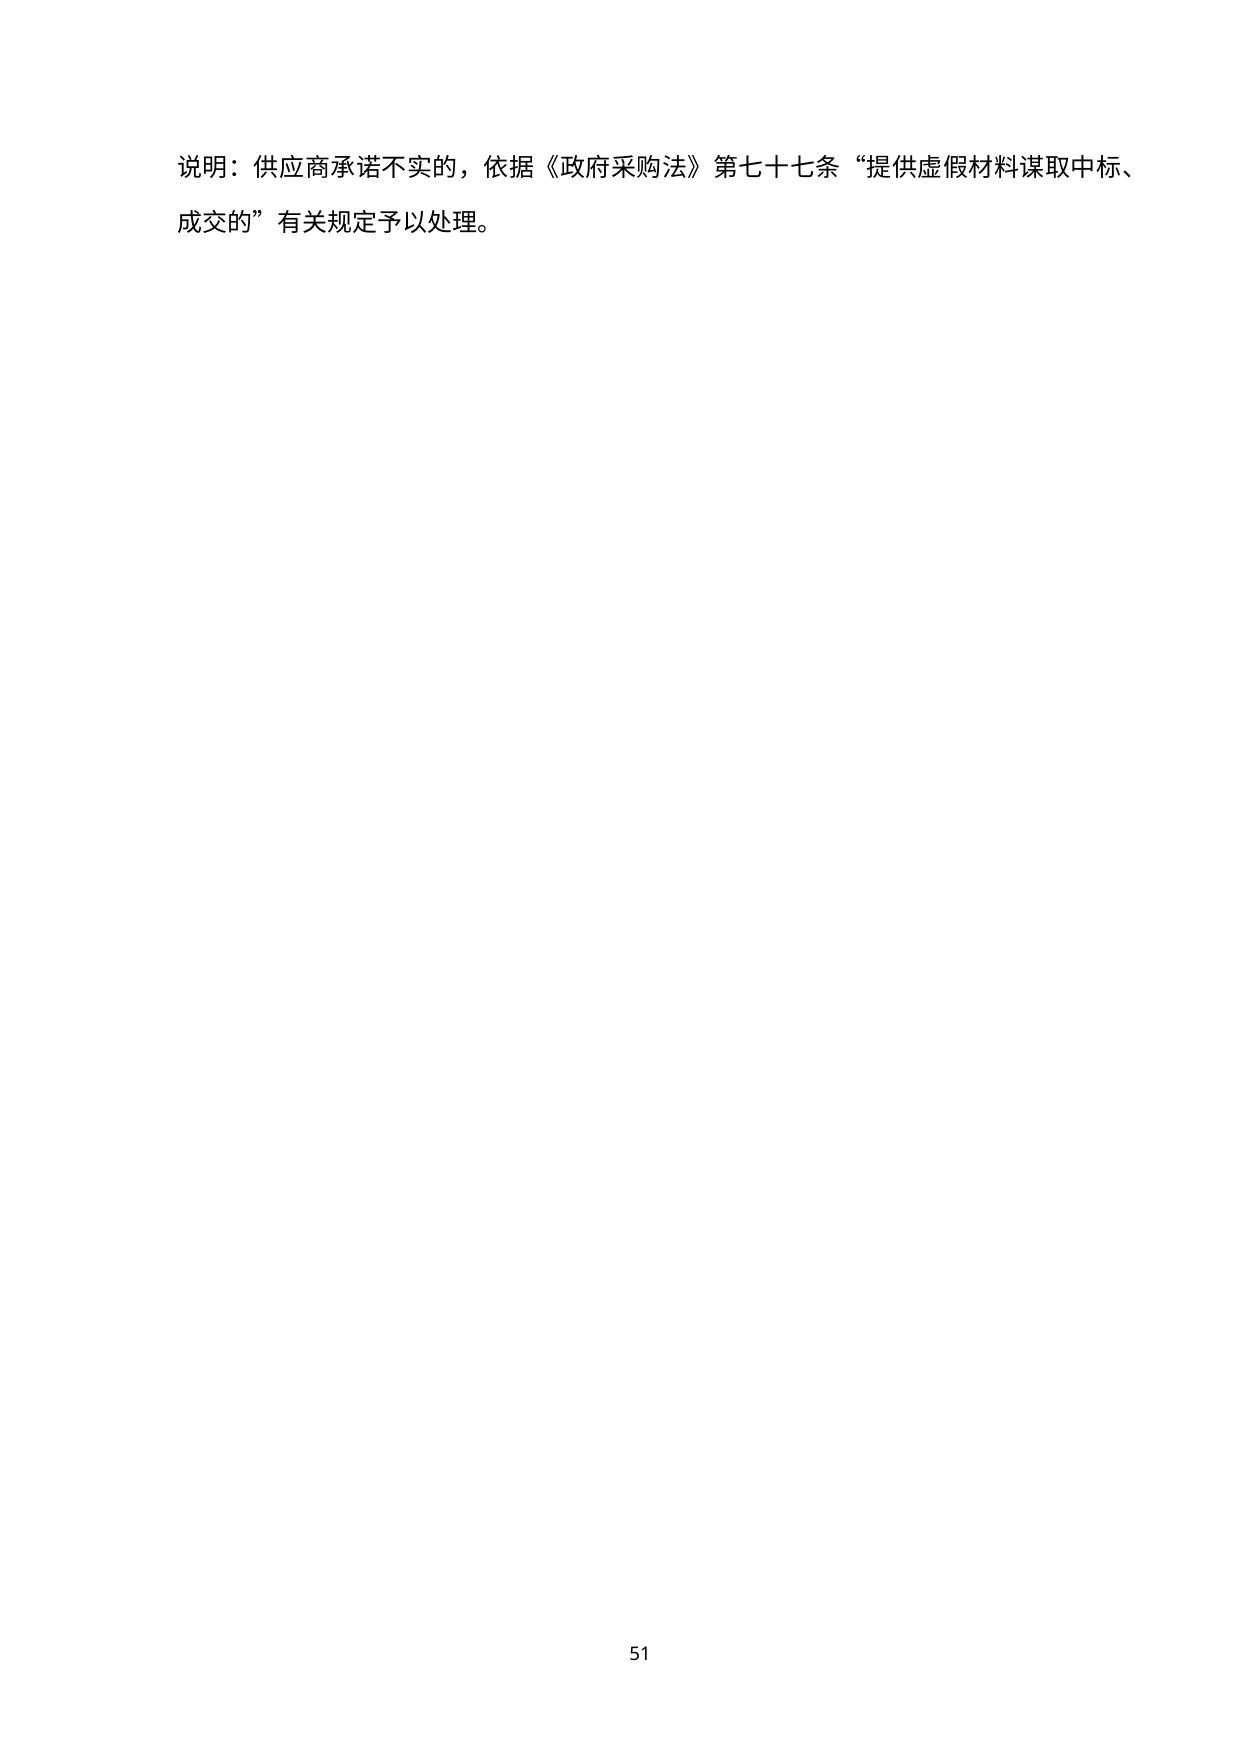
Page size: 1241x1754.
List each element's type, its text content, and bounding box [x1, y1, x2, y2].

text 说明：供应商承诺不实的，依据《政府采购法》第七十七条“提供虚假材料谋取中标、成交的”有关规定予以处理。 [177, 148, 1122, 238]
